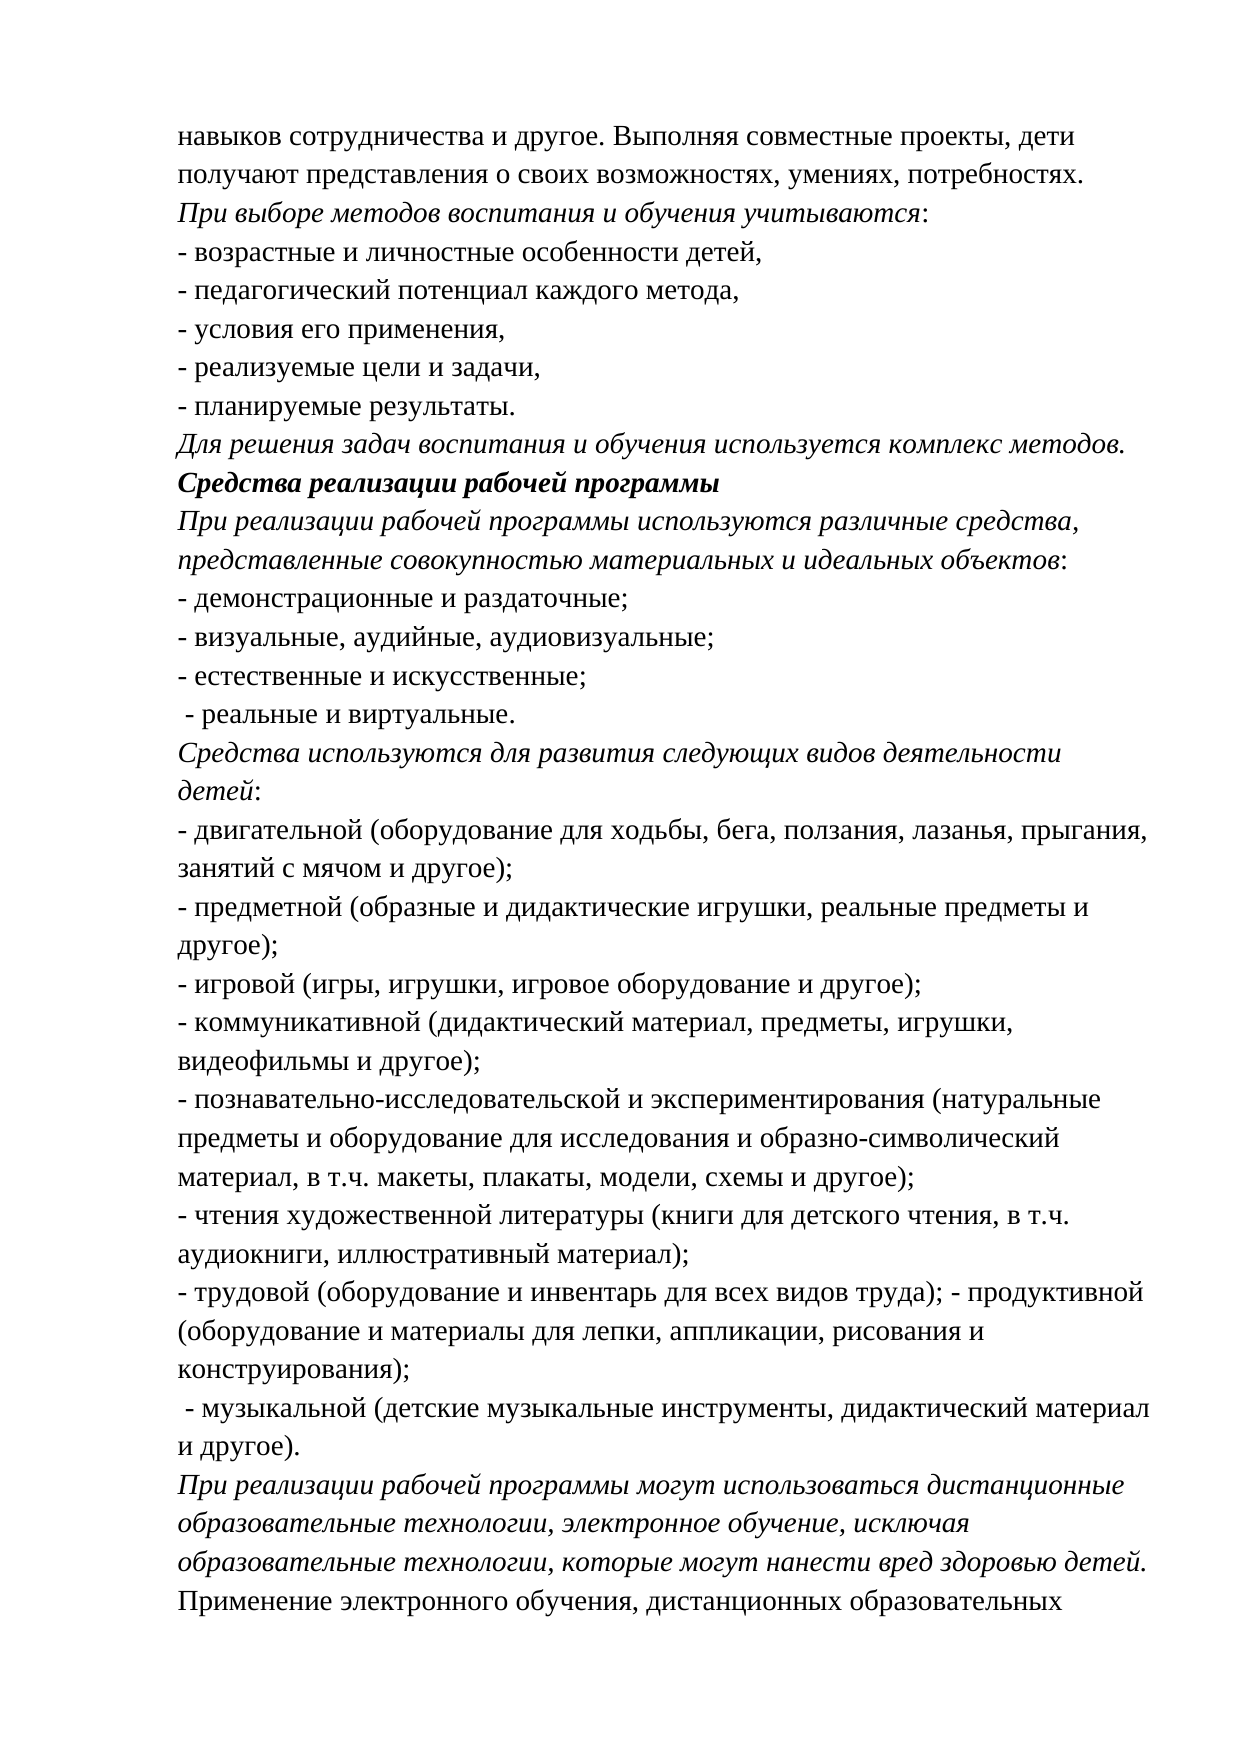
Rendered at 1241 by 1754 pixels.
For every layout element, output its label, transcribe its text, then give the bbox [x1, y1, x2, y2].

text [177, 1467, 1152, 1616]
text При выборе методов воспитания и обучения учитываются: [177, 195, 1152, 229]
text Для решения задач воспитания и обучения используется комплекс методов. Средства реализации рабочей программы [177, 426, 1152, 498]
text - реализуемые цели и задачи, [177, 349, 1152, 383]
text - визуальные, аудийные, аудиовизуальные; [177, 619, 1152, 653]
text - планируемые результаты. [177, 388, 1152, 421]
text - демонстрационные и раздаточные; [177, 581, 1152, 614]
text - игровой (игры, игрушки, игровое оборудование и другое); [177, 966, 1152, 999]
text - двигательной (оборудование для ходьбы, бега, ползания, лазанья, прыгания, занятий с мячом и другое); [177, 812, 1152, 884]
text - коммуникативной (дидактический материал, предметы, игрушки, видеофильмы и другое); [177, 1004, 1152, 1077]
text - педагогический потенциал каждого метода, [177, 272, 1152, 306]
text - естественные и искусственные; [177, 658, 1152, 691]
text - возрастные и личностные особенности детей, [177, 234, 1152, 267]
text - чтения художественной литературы (книги для детского чтения, в т.ч. аудиокниги, иллюстративный материал); [177, 1197, 1152, 1269]
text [177, 118, 1152, 190]
text - трудовой (оборудование и инвентарь для всех видов труда); - продуктивной (оборудование и материалы для лепки, аппликации, рисования и конструирования); [177, 1274, 1152, 1385]
text Средства используются для развития следующих видов деятельности детей: [177, 735, 1152, 807]
text - реальные и виртуальные. [177, 696, 1152, 730]
text - познавательно-исследовательской и экспериментирования (натуральные предметы и оборудование для исследования и образно-символический материал, в т.ч. макеты, плакаты, модели, схемы и другое); [177, 1082, 1152, 1192]
text - условия его применения, [177, 311, 1152, 344]
text - музыкальной (детские музыкальные инструменты, дидактический материал и другое). [177, 1390, 1152, 1462]
text При реализации рабочей программы используются различные средства, представленные совокупностью материальных и идеальных объектов: [177, 503, 1152, 576]
text - предметной (образные и дидактические игрушки, реальные предметы и другое); [177, 889, 1152, 961]
